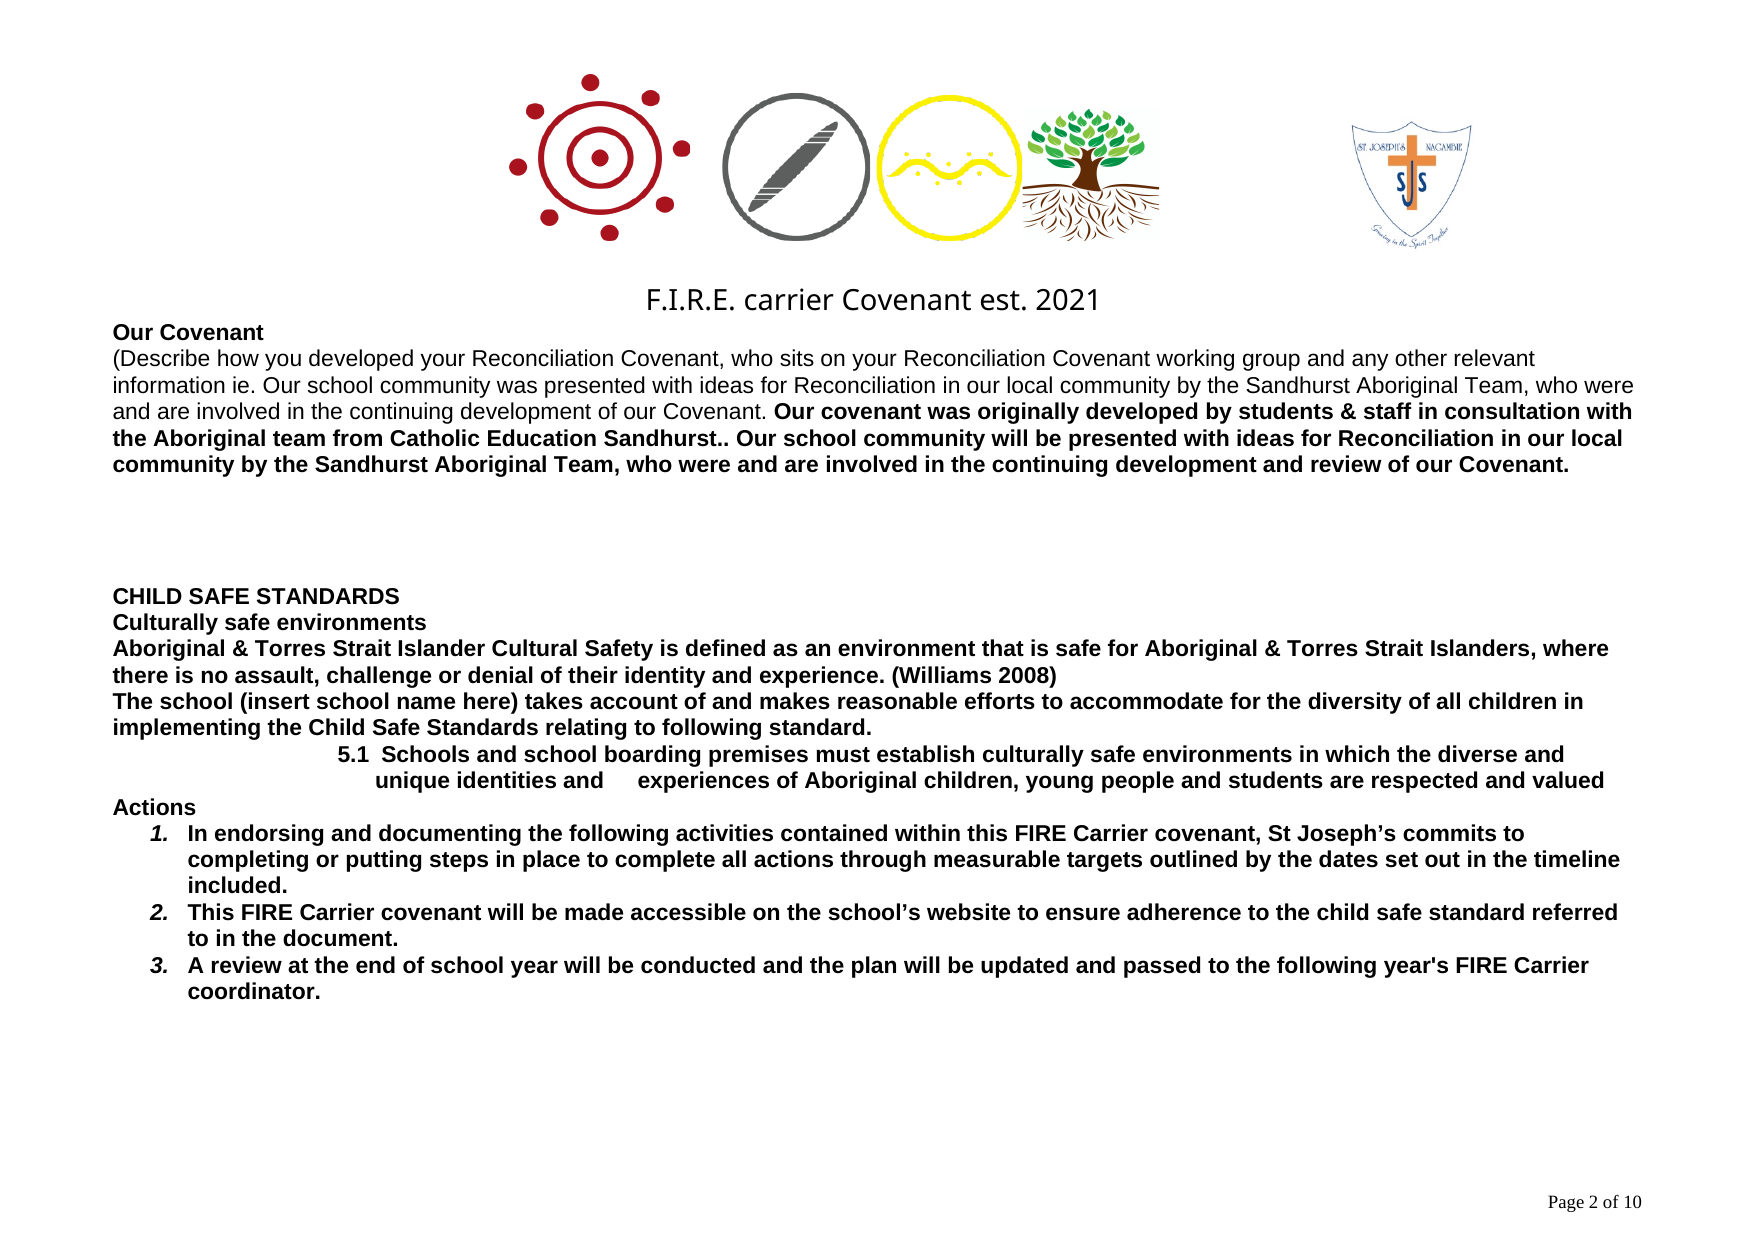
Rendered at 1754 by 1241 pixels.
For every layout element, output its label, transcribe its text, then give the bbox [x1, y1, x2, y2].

text CHILD SAFE STANDARDS [112, 583, 1642, 609]
list This FIRE Carrier covenant will be made accessible on the school’s website to ensure adherence to the child safe standard referred to in the document. [150, 899, 1642, 952]
picture [722, 92, 871, 241]
list In endorsing and documenting the following activities contained within this FIRE Carrier covenant, St Joseph’s commits to completing or putting steps in place to complete all actions through measurable targets outlined by the dates set out in the timeline included. [150, 820, 1642, 899]
text Culturally safe environments [112, 609, 1642, 635]
text Our Covenant [112, 319, 1642, 345]
list A review at the end of school year will be conducted and the plan will be updated and passed to the following year's FIRE Carrier coordinator. [150, 952, 1642, 1004]
picture [876, 94, 1160, 241]
picture [1347, 115, 1476, 254]
picture [509, 73, 691, 241]
text Aboriginal & Torres Strait Islander Cultural Safety is defined as an environment that is safe for Aboriginal & Torres Strait Islanders, where there is no assault, challenge or denial of their identity and experience. (Williams 2008) [112, 635, 1642, 688]
text Actions [112, 793, 1642, 820]
text The school (insert school name here) takes account of and makes reasonable efforts to accommodate for the diversity of all children in implementing the Child Safe Standards relating to following standard. [112, 688, 1642, 741]
list Schools and school boarding premises must establish culturally safe environments in which the diverse and unique identities and experiences of Aboriginal children, young people and students are respected and valued [337, 741, 1642, 793]
text (Describe how you developed your Reconciliation Covenant, who sits on your Reconciliation Covenant working group and any other relevant information ie. Our school community was presented with ideas for Reconciliation in our local community by the Sandhurst Aboriginal Team, who were and are involved in the continuing development of our Covenant. Our covenant was originally developed by students & staff in consultation with the Aboriginal team from Catholic Education Sandhurst.. Our school community will be presented with ideas for Reconciliation in our local community by the Sandhurst Aboriginal Team, who were and are involved in the continuing development and review of our Covenant. [112, 345, 1642, 477]
